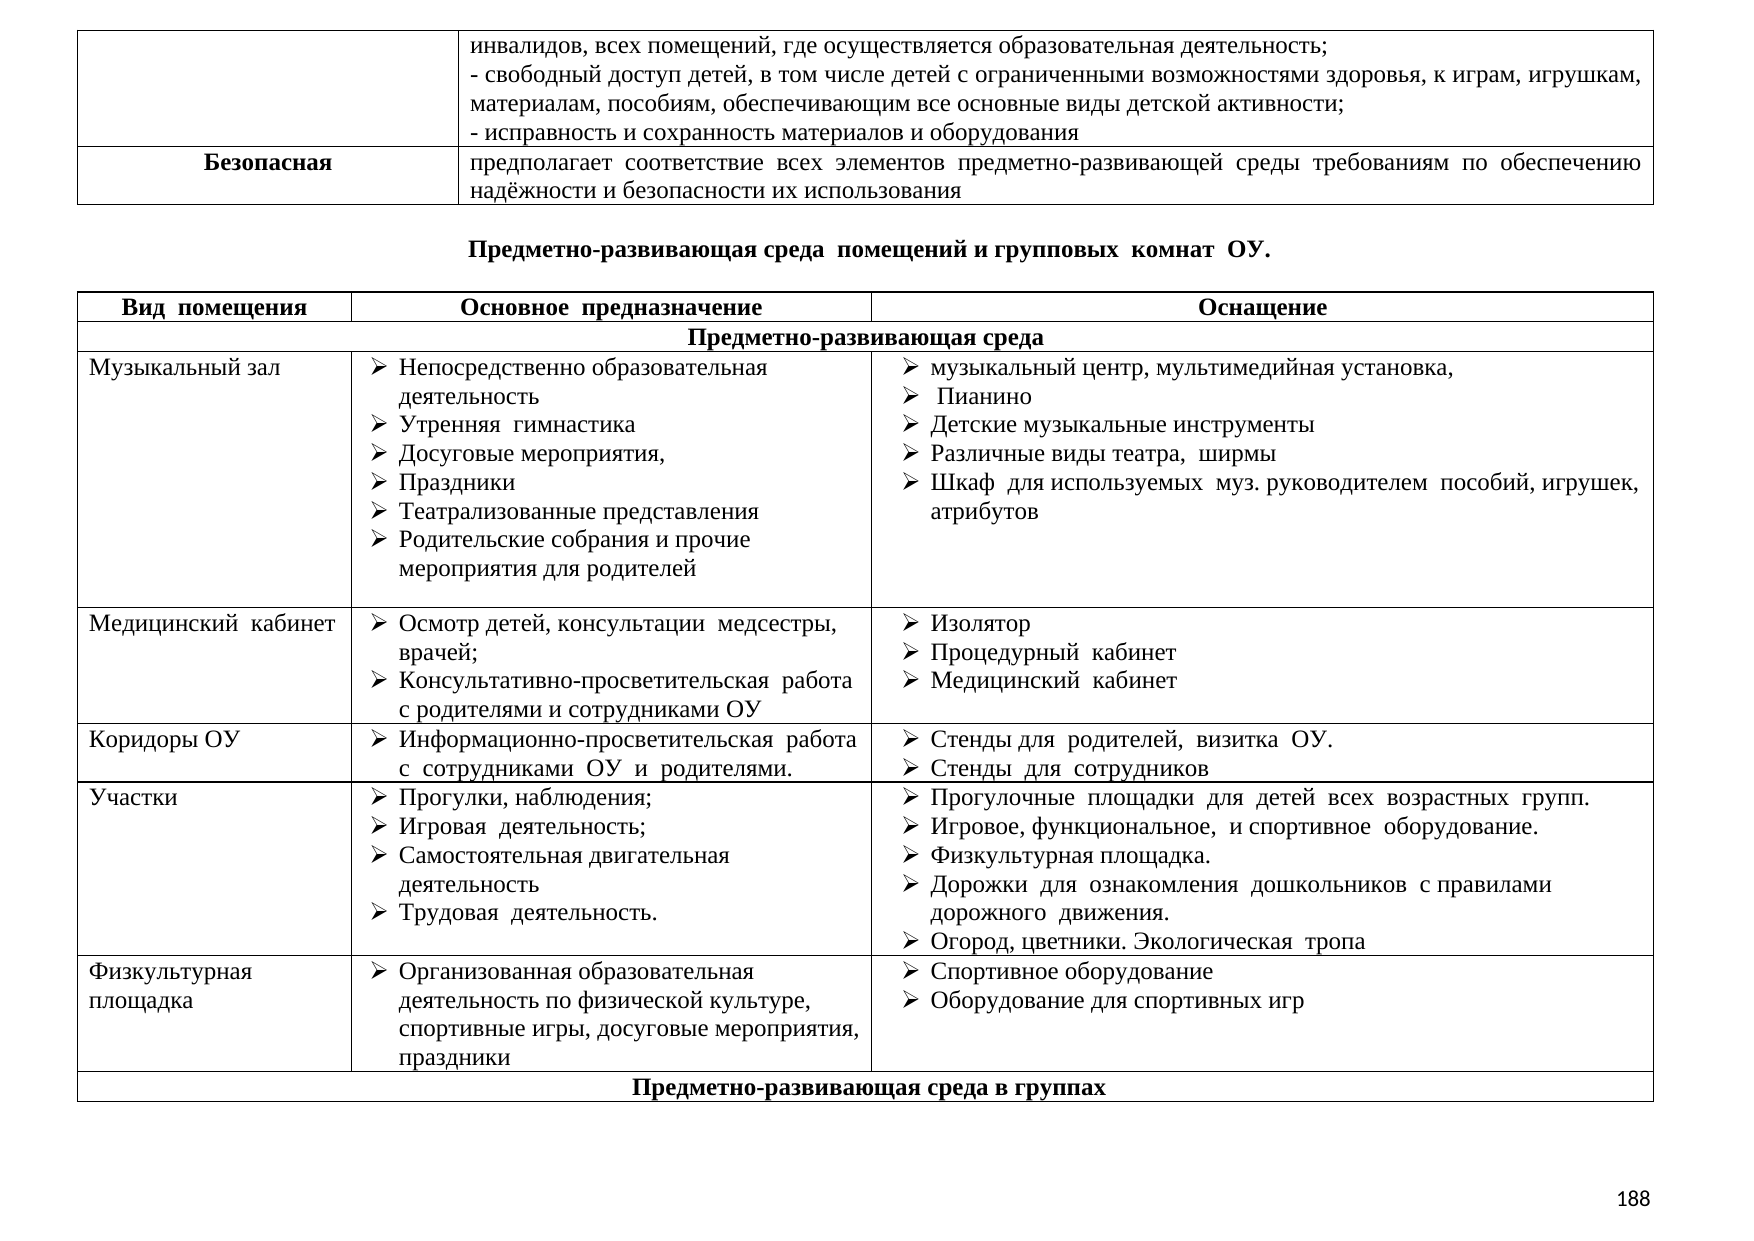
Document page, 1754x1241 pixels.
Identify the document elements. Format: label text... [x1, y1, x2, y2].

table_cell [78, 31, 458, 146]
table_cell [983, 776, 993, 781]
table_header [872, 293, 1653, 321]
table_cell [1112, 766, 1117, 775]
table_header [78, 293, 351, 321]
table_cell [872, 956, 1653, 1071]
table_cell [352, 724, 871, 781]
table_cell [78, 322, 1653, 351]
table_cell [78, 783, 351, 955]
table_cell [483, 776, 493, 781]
text Предметно-развивающая среда помещений и групповых комнат ОУ. [89, 234, 1651, 263]
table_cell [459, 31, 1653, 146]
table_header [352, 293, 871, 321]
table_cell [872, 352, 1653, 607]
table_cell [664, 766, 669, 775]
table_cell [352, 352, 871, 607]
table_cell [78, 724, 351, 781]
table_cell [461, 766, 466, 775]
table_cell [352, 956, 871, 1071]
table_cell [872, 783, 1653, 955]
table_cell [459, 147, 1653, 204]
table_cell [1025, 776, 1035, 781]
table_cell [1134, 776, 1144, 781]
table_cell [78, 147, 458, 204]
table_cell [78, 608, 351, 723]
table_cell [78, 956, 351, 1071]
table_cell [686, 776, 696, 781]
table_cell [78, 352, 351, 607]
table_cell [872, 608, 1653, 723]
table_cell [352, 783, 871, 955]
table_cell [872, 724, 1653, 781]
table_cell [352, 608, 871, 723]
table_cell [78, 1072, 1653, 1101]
